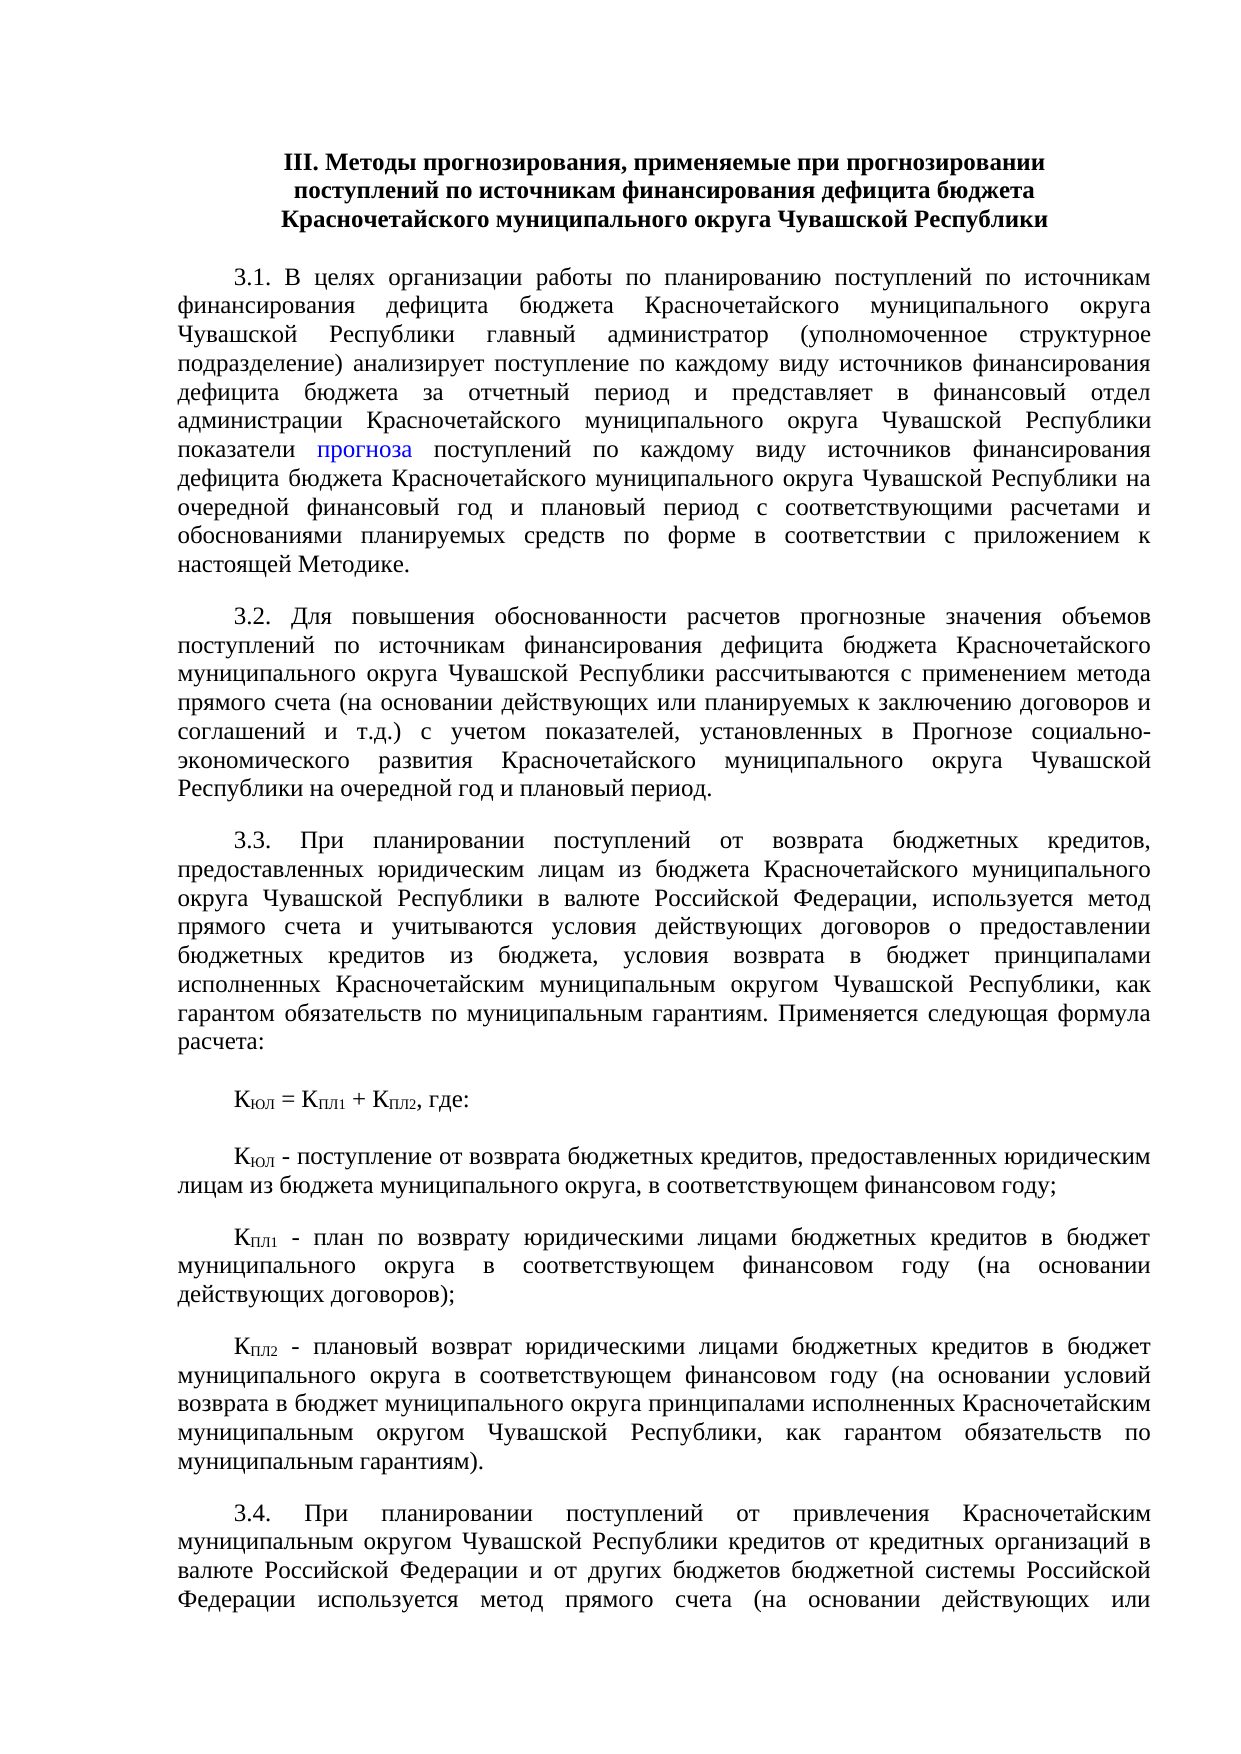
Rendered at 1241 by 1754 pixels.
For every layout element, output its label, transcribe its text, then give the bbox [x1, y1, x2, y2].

text 3.3. При планировании поступлений от возврата бюджетных кредитов, предоставленных юридическим лицам из бюджета Красночетайского муниципального округа Чувашской Республики в валюте Российской Федерации, используется метод прямого счета и учитываются условия действующих договоров о предоставлении бюджетных кредитов из бюджета, условия возврата в бюджет принципалами исполненных Красночетайским муниципальным округом Чувашской Республики, как гарантом обязательств по муниципальным гарантиям. Применяется следующая формула расчета: [177, 825, 1152, 1055]
title Красночетайского муниципального округа Чувашской Республики [177, 204, 1152, 233]
text КПЛ1 - план по возврату юридическими лицами бюджетных кредитов в бюджет муниципального округа в соответствующем финансовом году (на основании действующих договоров); [177, 1222, 1152, 1308]
title поступлений по источникам финансирования дефицита бюджета [177, 176, 1152, 204]
title III. Методы прогнозирования, применяемые при прогнозировании [177, 147, 1152, 176]
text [177, 1498, 1152, 1613]
text КПЛ2 - плановый возврат юридическими лицами бюджетных кредитов в бюджет муниципального округа в соответствующем финансовом году (на основании условий возврата в бюджет муниципального округа принципалами исполненных Красночетайским муниципальным округом Чувашской Республики, как гарантом обязательств по муниципальным гарантиям). [177, 1331, 1152, 1475]
text КЮЛ - поступление от возврата бюджетных кредитов, предоставленных юридическим лицам из бюджета муниципального округа, в соответствующем финансовом году; [177, 1141, 1152, 1199]
text 3.2. Для повышения обоснованности расчетов прогнозные значения объемов поступлений по источникам финансирования дефицита бюджета Красночетайского муниципального округа Чувашской Республики рассчитываются с применением метода прямого счета (на основании действующих или планируемых к заключению договоров и соглашений и т.д.) с учетом показателей, установленных в Прогнозе социально-экономического развития Красночетайского муниципального округа Чувашской Республики на очередной год и плановый период. [177, 601, 1152, 802]
text КЮЛ = КПЛ1 + КПЛ2, где: [177, 1084, 1152, 1113]
text 3.1. В целях организации работы по планированию поступлений по источникам финансирования дефицита бюджета Красночетайского муниципального округа Чувашской Республики главный администратор (уполномоченное структурное подразделение) анализирует поступление по каждому виду источников финансирования дефицита бюджета за отчетный период и представляет в финансовый отдел администрации Красночетайского муниципального округа Чувашской Республики показатели прогноза поступлений по каждому виду источников финансирования дефицита бюджета Красночетайского муниципального округа Чувашской Республики на очередной финансовый год и плановый период с соответствующими расчетами и обоснованиями планируемых средств по форме в соответствии с приложением к настоящей Методике. [177, 262, 1152, 578]
